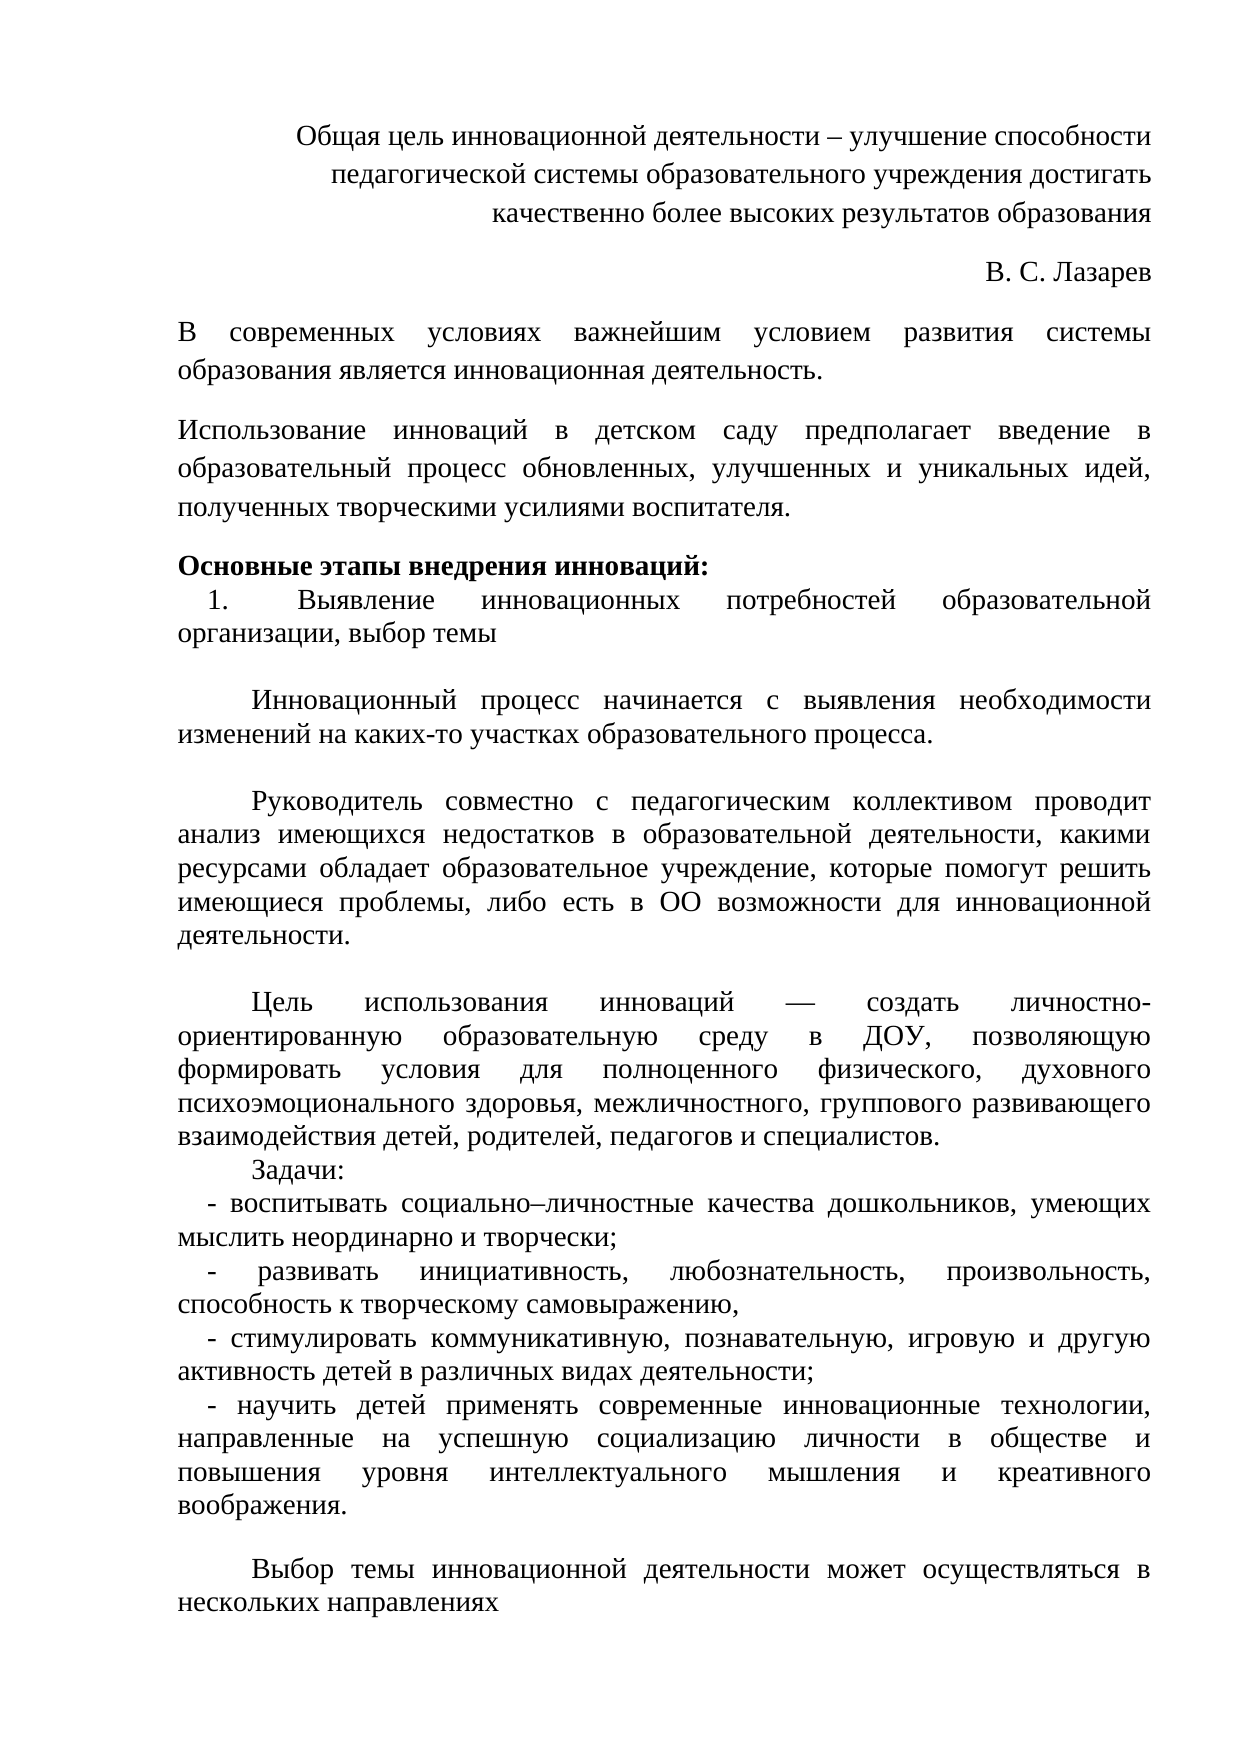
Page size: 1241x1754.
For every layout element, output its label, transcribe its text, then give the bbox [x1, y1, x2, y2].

text - стимулировать коммуникативную, познавательную, игровую и другую активность детей в различных видах деятельности; [177, 1320, 1152, 1387]
text - воспитывать социально–личностные качества дошкольников, умеющих мыслить неординарно и творчески; [177, 1186, 1152, 1253]
text В. С. Лазарев [177, 254, 1152, 288]
text Задачи: [177, 1152, 1152, 1186]
text Цель использования инноваций — создать личностно-ориентированную образовательную среду в ДОУ, позволяющую формировать условия для полноценного физического, духовного психоэмоционального здоровья, межличностного, группового развивающего взаимодействия детей, родителей, педагогов и специалистов. [177, 984, 1152, 1152]
text Общая цель инновационной деятельности – улучшение способности педагогической системы образовательного учреждения достигать качественно более высоких результатов образования [177, 118, 1152, 229]
text Использование инноваций в детском саду предполагает введение в образовательный процесс обновленных, улучшенных и уникальных идей, полученных творческими усилиями воспитателя. [177, 412, 1152, 522]
list Выявление инновационных потребностей образовательной организации, выбор темы [177, 582, 1152, 649]
text В современных условиях важнейшим условием развития системы образования является инновационная деятельность. [177, 314, 1152, 386]
text - научить детей применять современные инновационные технологии, направленные на успешную социализацию личности в обществе и повышения уровня интеллектуального мышления и креативного воображения. [177, 1387, 1152, 1551]
text Руководитель совместно с педагогическим коллективом проводит анализ имеющихся недостатков в образовательной деятельности, какими ресурсами обладает образовательное учреждение, которые помогут решить имеющиеся проблемы, либо есть в ОО возможности для инновационной деятельности. [177, 783, 1152, 951]
text Выбор темы инновационной деятельности может осуществляться в нескольких направлениях [177, 1551, 1152, 1618]
text - развивать инициативность, любознательность, произвольность, способность к творческому самовыражению, [177, 1253, 1152, 1320]
text Основные этапы внедрения инноваций: [177, 548, 1152, 582]
text Инновационный процесс начинается с выявления необходимости изменений на каких-то участках образовательного процесса. [177, 682, 1152, 749]
